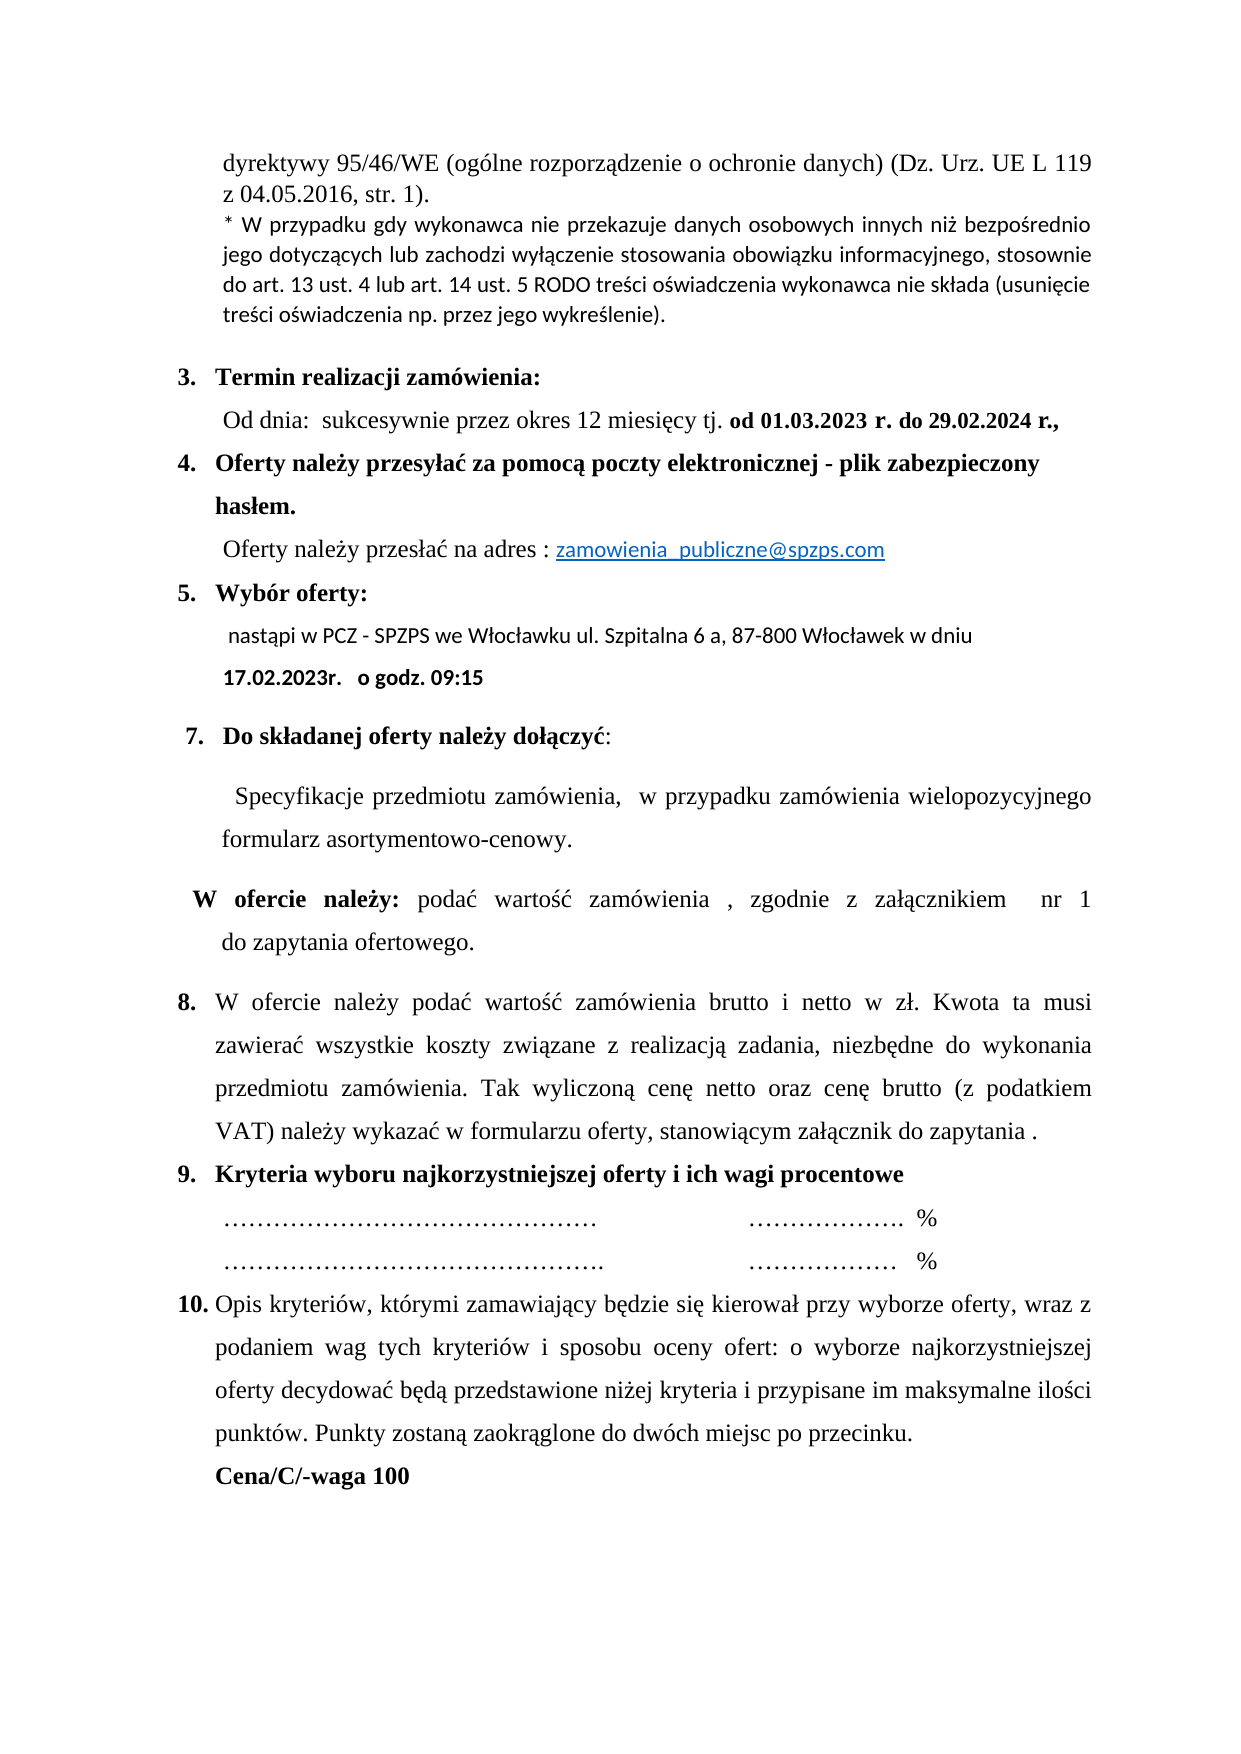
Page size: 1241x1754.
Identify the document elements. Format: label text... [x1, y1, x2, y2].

list Wybór oferty: [177, 578, 1093, 606]
list nastąpi w PCZ - SPZPS we Włocławku ul. Szpitalna 6 a, 87-800 Włocławek w dniu 17.02.2023r. o godz. 09:15 [223, 621, 1093, 691]
text 7. Do składanej oferty należy dołączyć: [185, 721, 1093, 750]
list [223, 148, 1093, 207]
text W ofercie należy: podać wartość zamówienia , zgodnie z załącznikiem nr 1 do zapytania ofertowego. [192, 884, 1093, 956]
list Kryteria wyboru najkorzystniejszej oferty i ich wagi procentowe [177, 1159, 1093, 1188]
list Od dnia: sukcesywnie przez okres 12 miesięcy tj. od 01.03.2023 r. do 29.02.2024 r., [223, 405, 1093, 433]
list Cena/C/-waga 100 [215, 1461, 1093, 1490]
list Oferty należy przesłać na adres : zamowienia_publiczne@spzps.com [223, 534, 1093, 563]
list Opis kryteriów, którymi zamawiający będzie się kierował przy wyborze oferty, wraz z podaniem wag tych kryteriów i sposobu oceny ofert: o wyborze najkorzystniejszej oferty decydować będą przedstawione niżej kryteria i przypisane im maksymalne ilości punktów. Punkty zostaną zaokrąglone do dwóch miejsc po przecinku. [177, 1289, 1093, 1447]
list ……………………………………… ………………. % [223, 1203, 1093, 1231]
text Specyfikacje przedmiotu zamówienia, w przypadku zamówienia wielopozycyjnego formularz asortymentowo-cenowy. [192, 781, 1093, 853]
list * W przypadku gdy wykonawca nie przekazuje danych osobowych innych niż bezpośrednio jego dotyczących lub zachodzi wyłączenie stosowania obowiązku informacyjnego, stosownie do art. 13 ust. 4 lub art. 14 ust. 5 RODO treści oświadczenia wykonawca nie składa (usunięcie treści oświadczenia np. przez jego wykreślenie). [223, 210, 1093, 328]
list Termin realizacji zamówienia: [177, 362, 1093, 390]
list ………………………………………. ……………… % [223, 1246, 1093, 1274]
list Oferty należy przesyłać za pomocą poczty elektronicznej - plik zabezpieczony hasłem. [177, 448, 1093, 520]
list W ofercie należy podać wartość zamówienia brutto i netto w zł. Kwota ta musi zawierać wszystkie koszty związane z realizacją zadania, niezbędne do wykonania przedmiotu zamówienia. Tak wyliczoną cenę netto oraz cenę brutto (z podatkiem VAT) należy wykazać w formularzu oferty, stanowiącym załącznik do zapytania . [177, 987, 1093, 1145]
